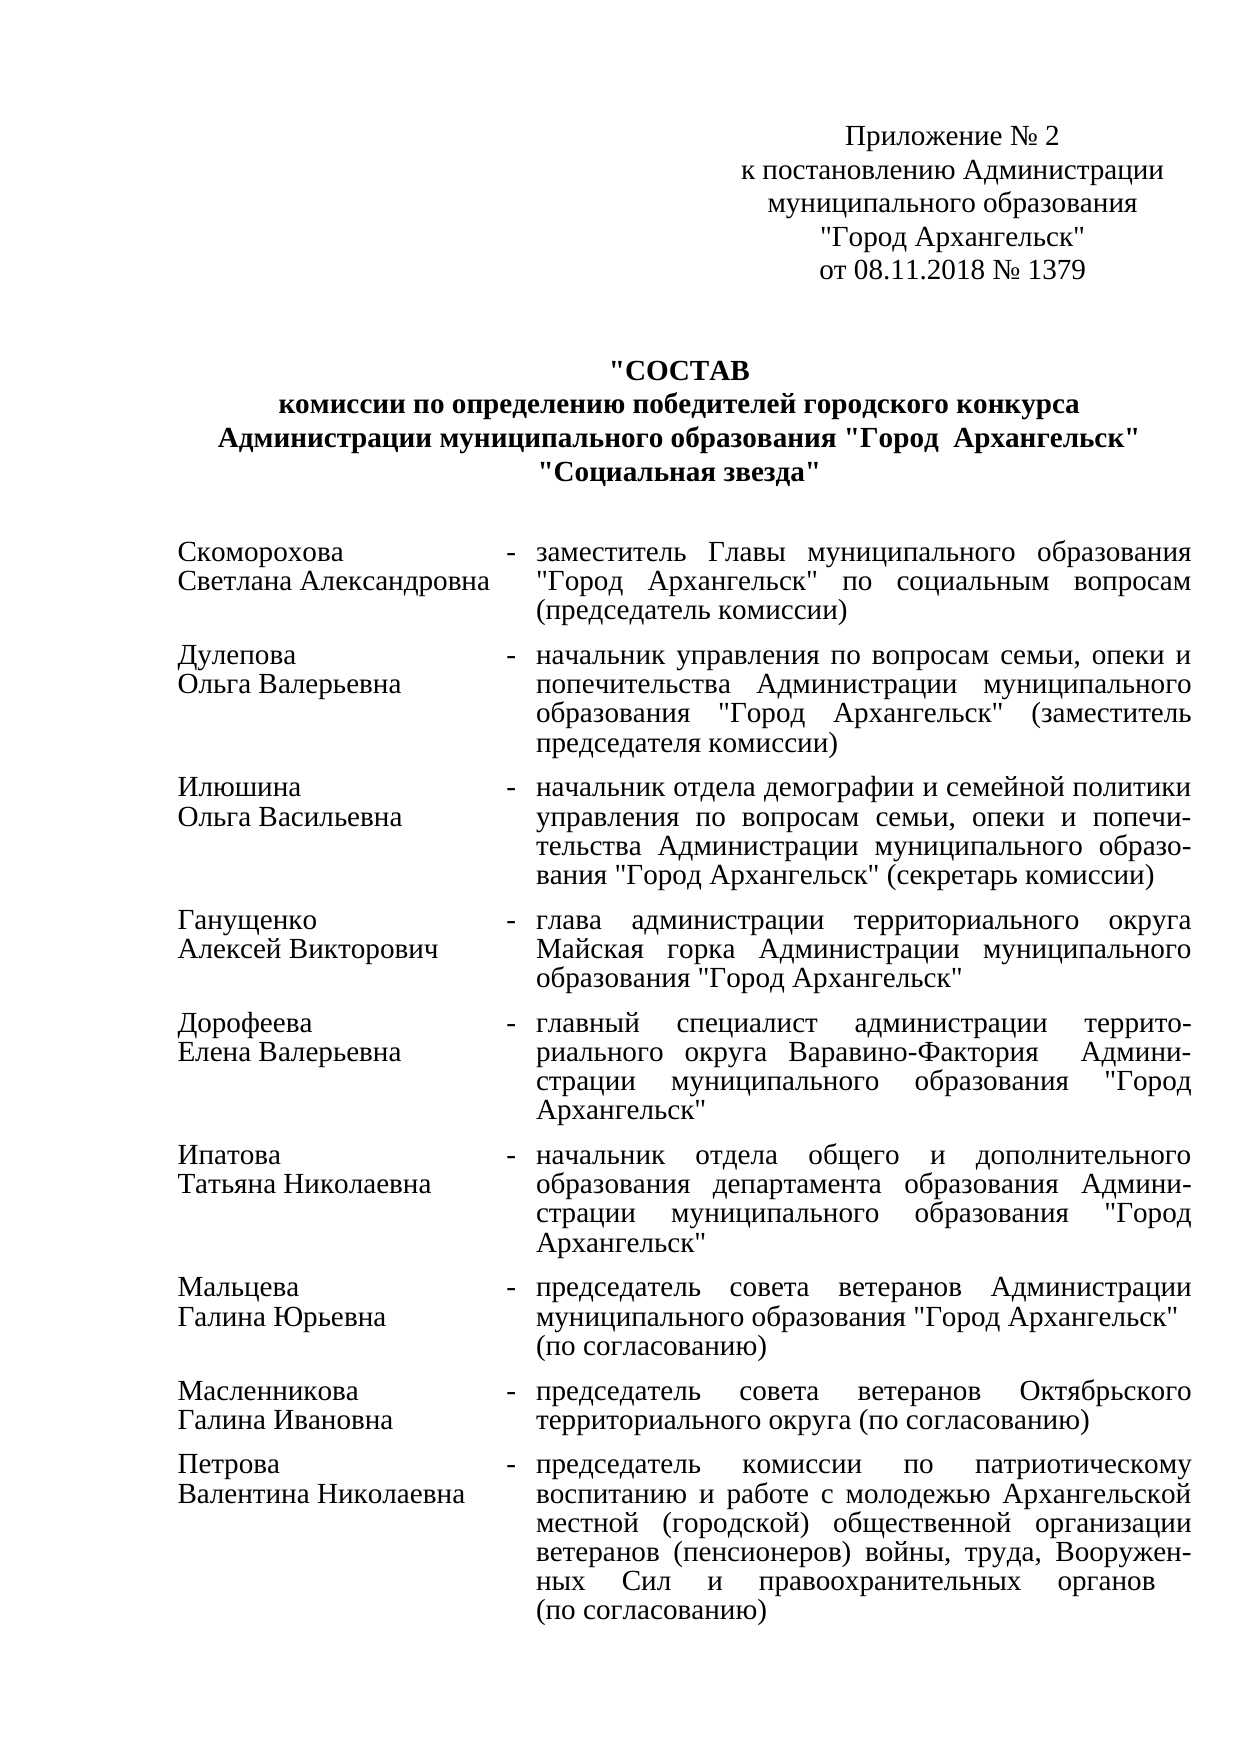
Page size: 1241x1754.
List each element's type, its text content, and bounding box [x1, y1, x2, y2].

table_cell - [502, 1369, 532, 1443]
table_cell начальник отдела общего и дополнительного образования департамента образования Админи-страции муниципального образования "Город Архангельск" [532, 1134, 1196, 1266]
table_cell - [502, 634, 532, 766]
title "Социальная звезда" [177, 454, 1181, 487]
table_cell Илюшина Ольга Васильевна [173, 766, 502, 898]
table_cell Мальцева Галина Юрьевна [173, 1266, 502, 1369]
table_cell Петрова Валентина Николаевна [173, 1443, 502, 1633]
table_cell глава администрации территориального округа Майская горка Администрации муниципального образования "Город Архангельск" [532, 898, 1196, 1001]
table_cell председатель совета ветеранов Администрации муниципального образования "Город Архангельск" (по согласованию) [532, 1266, 1196, 1369]
table_cell председатель совета ветеранов Октябрьского территориального округа (по согласованию) [532, 1369, 1196, 1443]
table_cell начальник отдела демографии и семейной политики управления по вопросам семьи, опеки и попечи-тельства Администрации муниципального образо-вания "Город Архангельск" (секретарь комиссии) [532, 766, 1196, 898]
table_cell - [502, 766, 532, 898]
table_cell начальник управления по вопросам семьи, опеки и попечительства Администрации муниципального образования "Город Архангельск" (заместитель председателя комиссии) [532, 634, 1196, 766]
text Приложение № 2 [723, 118, 1181, 152]
text от 08.11.2018 № 1379 [723, 252, 1181, 286]
title комиссии по определению победителей городского конкурса Администрации муниципального образования "Город Архангельск" [177, 387, 1181, 454]
table_cell Масленникова Галина Ивановна [173, 1369, 502, 1443]
table_cell - [502, 1443, 532, 1633]
table_cell Дорофеева Елена Валерьевна [173, 1001, 502, 1133]
table_cell - [502, 1266, 532, 1369]
table_header Скоморохова Светлана Александровна [173, 530, 502, 633]
table_cell - [502, 1001, 532, 1133]
table_cell - [502, 898, 532, 1001]
table_cell - [502, 1134, 532, 1266]
table_header заместитель Главы муниципального образования "Город Архангельск" по социальным вопросам (председатель комиссии) [532, 530, 1196, 633]
table_cell Ипатова Татьяна Николаевна [173, 1134, 502, 1266]
table_header - [502, 530, 532, 633]
title "СОСТАВ [177, 353, 1181, 387]
table_cell председатель комиссии по патриотическому воспитанию и работе с молодежью Архангельской местной (городской) общественной организации ветеранов (пенсионеров) войны, труда, Вооружен-ных Сил и правоохранительных органов (по согласованию) [532, 1443, 1196, 1633]
table_cell Ганущенко Алексей Викторович [173, 898, 502, 1001]
table_cell главный специалист администрации террито-риального округа Варавино-Фактория Админи-страции муниципального образования "Город Архангельск" [532, 1001, 1196, 1133]
text к постановлению Администрации муниципального образования "Город Архангельск" [723, 152, 1181, 252]
table_cell Дулепова Ольга Валерьевна [173, 634, 502, 766]
